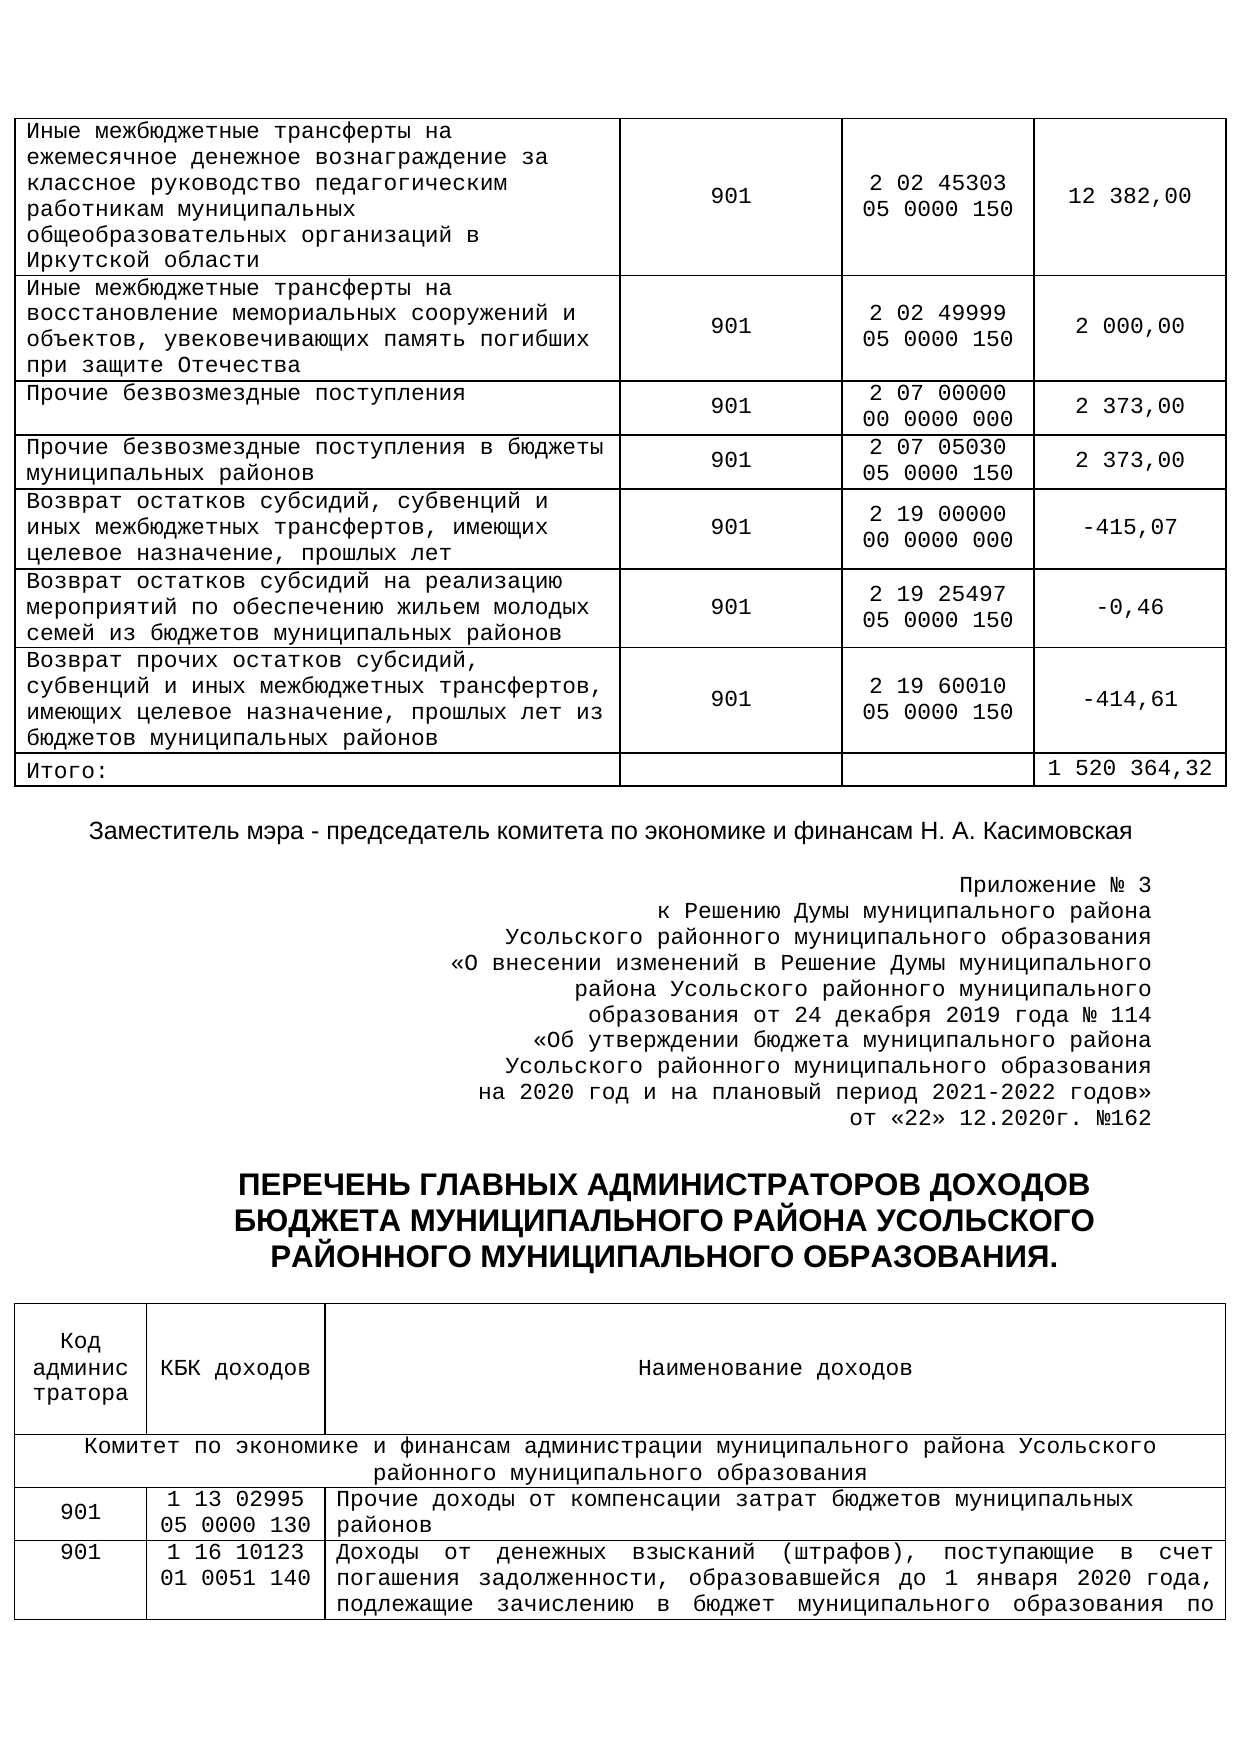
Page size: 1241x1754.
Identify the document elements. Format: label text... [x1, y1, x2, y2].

table_cell Иные межбюджетные трансферты на ежемесячное денежное вознаграждение за классное руководство педагогическим работникам муниципальных общеобразовательных организаций в Иркутской области [16, 119, 619, 275]
table_cell -0,46 [1035, 570, 1225, 647]
table_cell Возврат прочих остатков субсидий, субвенций и иных межбюджетных трансфертов, имеющих целевое назначение, прошлых лет из бюджетов муниципальных районов [16, 648, 619, 752]
text к Решению Думы муниципального района [177, 899, 1152, 925]
table_header Наименование доходов [326, 1304, 1225, 1434]
text на 2020 год и на плановый период 2021-2022 годов» [177, 1081, 1152, 1107]
table_cell 901 [621, 119, 841, 275]
table_cell 2 02 49999 05 0000 150 [843, 276, 1033, 379]
table_cell Прочие безвозмездные поступления [16, 382, 619, 433]
table_cell 2 19 00000 00 0000 000 [843, 490, 1033, 567]
table_cell -414,61 [1035, 648, 1225, 752]
table_cell 901 [15, 1541, 146, 1618]
text Усольского районного муниципального образования [177, 1055, 1152, 1081]
table_cell [621, 754, 841, 785]
table_cell 901 [621, 490, 841, 567]
table_cell 2 02 45303 05 0000 150 [843, 119, 1033, 275]
table_cell Комитет по экономике и финансам администрации муниципального района Усольского районного муниципального образования [15, 1435, 1225, 1487]
table_header Код администратора [15, 1304, 146, 1434]
text Заместитель мэра - председатель комитета по экономике и финансам Н. А. Касимовская [88, 816, 1152, 844]
table_cell 2 07 00000 00 0000 000 [843, 382, 1033, 433]
table_cell 901 [621, 436, 841, 487]
text ПЕРЕЧЕНЬ ГЛАВНЫХ АДМИНИСТРАТОРОВ ДОХОДОВ БЮДЖЕТА МУНИЦИПАЛЬНОГО РАЙОНА УСОЛЬСКОГО РАЙОННОГО МУНИЦИПАЛЬНОГО ОБРАЗОВАНИЯ. [177, 1166, 1152, 1274]
text «Об утверждении бюджета муниципального района [177, 1029, 1152, 1055]
table_cell Возврат остатков субсидий, субвенций и иных межбюджетных трансфертов, имеющих целевое назначение, прошлых лет [16, 490, 619, 567]
text «О внесении изменений в Решение Думы муниципального [177, 951, 1152, 977]
table_cell 2 07 05030 05 0000 150 [843, 436, 1033, 487]
table_cell 2 19 25497 05 0000 150 [843, 570, 1033, 647]
text Приложение № 3 [177, 873, 1152, 899]
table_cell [147, 1541, 324, 1618]
text от «22» 12.2020г. №162 [177, 1107, 1152, 1133]
table_cell 1 13 02995 05 0000 130 [147, 1488, 324, 1540]
table_cell 901 [621, 570, 841, 647]
table_cell Прочие безвозмездные поступления в бюджеты муниципальных районов [16, 436, 619, 487]
table_cell 901 [15, 1488, 146, 1540]
table_header КБК доходов [147, 1304, 324, 1434]
table_cell [843, 754, 1033, 785]
table_cell 901 [621, 648, 841, 752]
table_cell Возврат остатков субсидий на реализацию мероприятий по обеспечению жильем молодых семей из бюджетов муниципальных районов [16, 570, 619, 647]
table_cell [326, 1541, 1225, 1618]
table_cell 901 [621, 276, 841, 379]
table_cell 2 000,00 [1035, 276, 1225, 379]
table_cell 901 [621, 382, 841, 433]
text образования от 24 декабря 2019 года № 114 [177, 1003, 1152, 1029]
table_cell 12 382,00 [1035, 119, 1225, 275]
table_cell 2 373,00 [1035, 382, 1225, 433]
table_cell Иные межбюджетные трансферты на восстановление мемориальных сооружений и объектов, увековечивающих память погибших при защите Отечества [16, 276, 619, 379]
text района Усольского районного муниципального [177, 977, 1152, 1003]
table_cell 1 520 364,32 [1035, 754, 1225, 785]
table_cell 2 19 60010 05 0000 150 [843, 648, 1033, 752]
table_cell Прочие доходы от компенсации затрат бюджетов муниципальных районов [326, 1488, 1225, 1540]
table_cell Итого: [16, 754, 619, 785]
table_cell 2 373,00 [1035, 436, 1225, 487]
table_cell -415,07 [1035, 490, 1225, 567]
text Усольского районного муниципального образования [177, 925, 1152, 951]
